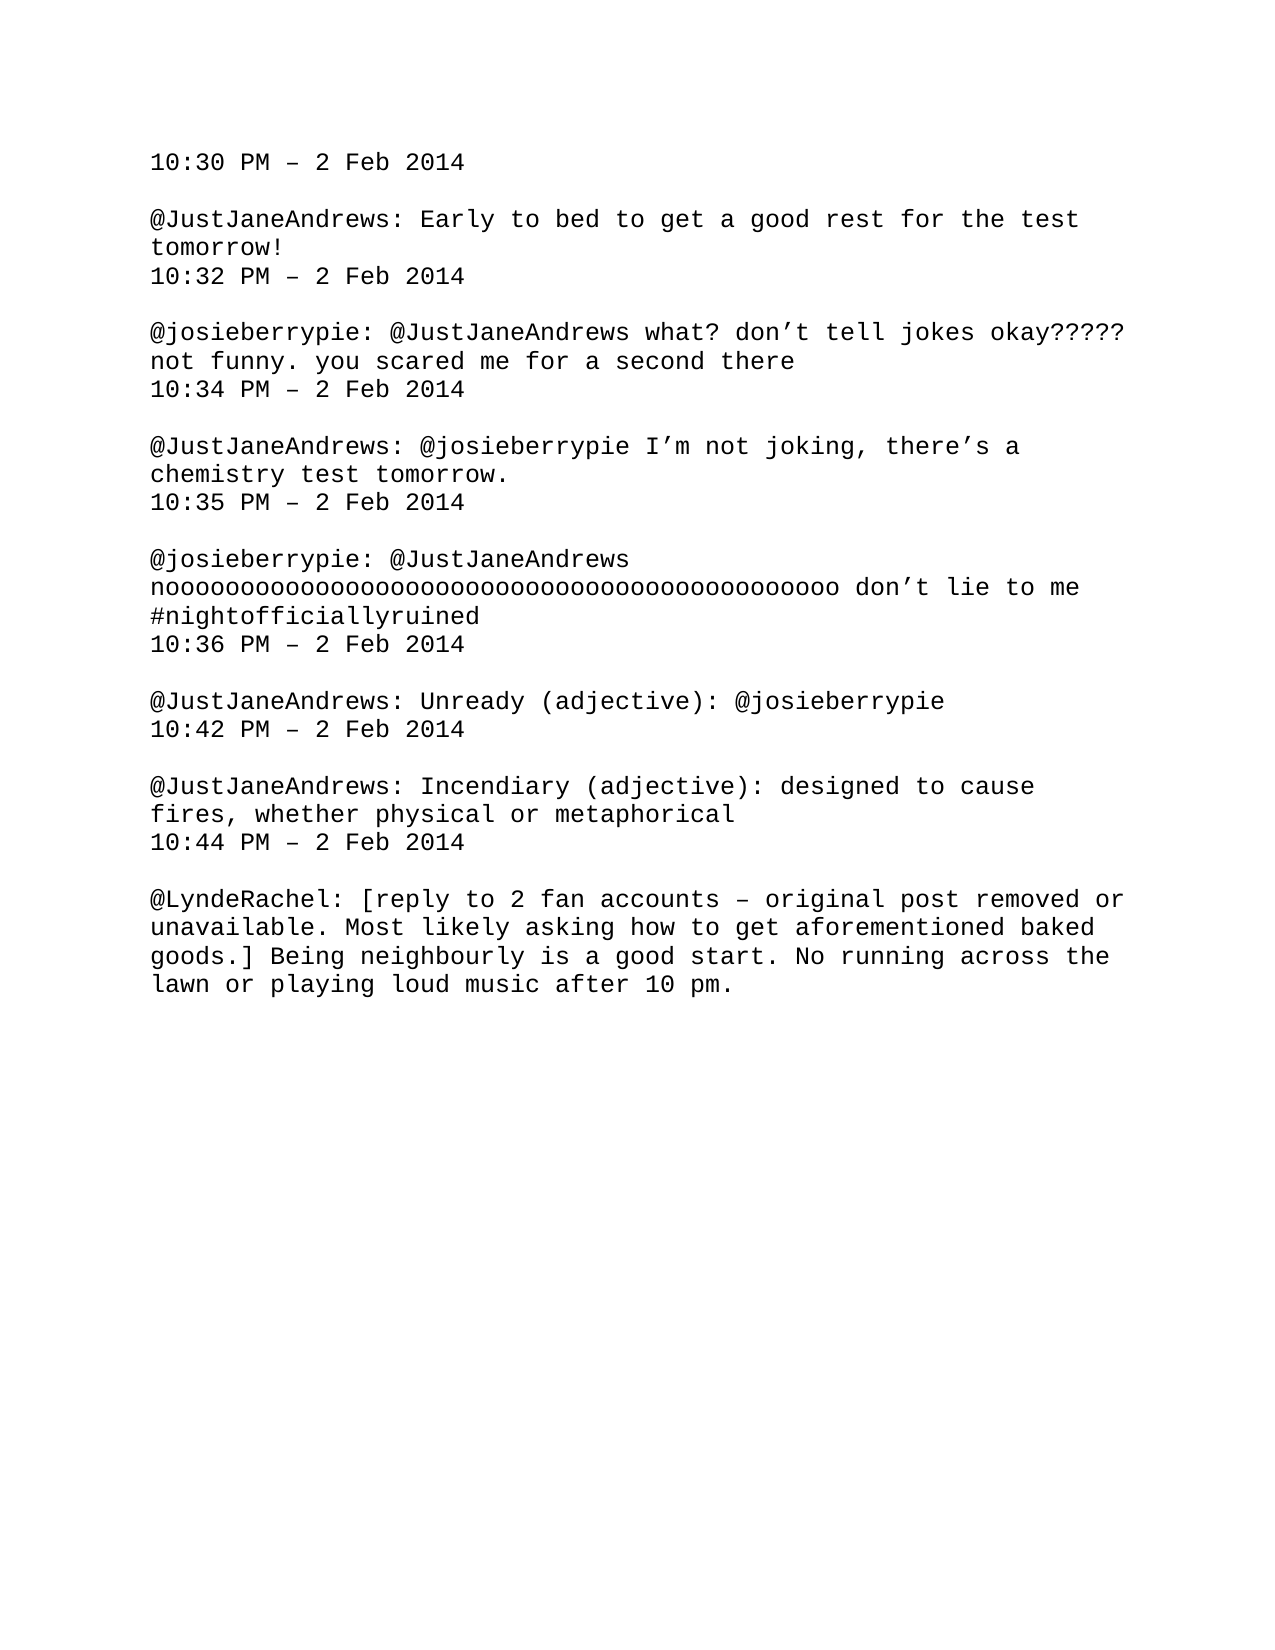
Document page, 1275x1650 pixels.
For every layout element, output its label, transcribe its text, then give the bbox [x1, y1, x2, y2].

text 10:32 PM – 2 Feb 2014 [150, 263, 1125, 292]
text 10:34 PM – 2 Feb 2014 [150, 377, 1125, 405]
text @josieberrypie: @JustJaneAndrews what? don’t tell jokes okay????? not funny. you scared me for a second there [150, 320, 1125, 377]
text @LyndeRachel: [reply to 2 fan accounts – original post removed or unavailable. Most likely asking how to get aforementioned baked goods.] Being neighbourly is a good start. No running across the lawn or playing loud music after 10 pm. [150, 887, 1125, 1000]
text @JustJaneAndrews: Unready (adjective): @josieberrypie [150, 688, 1125, 717]
text 10:30 PM – 2 Feb 2014 [150, 150, 1125, 178]
text 10:36 PM – 2 Feb 2014 [150, 632, 1125, 660]
text @JustJaneAndrews: @josieberrypie I’m not joking, there’s a chemistry test tomorrow. [150, 433, 1125, 490]
text @JustJaneAndrews: Early to bed to get a good rest for the test tomorrow! [150, 207, 1125, 263]
text 10:42 PM – 2 Feb 2014 [150, 717, 1125, 745]
text 10:35 PM – 2 Feb 2014 [150, 490, 1125, 518]
text @josieberrypie: @JustJaneAndrews nooooooooooooooooooooooooooooooooooooooooooooo don’t lie to me #nightofficiallyruined [150, 547, 1125, 632]
text 10:44 PM – 2 Feb 2014 [150, 830, 1125, 858]
text @JustJaneAndrews: Incendiary (adjective): designed to cause fires, whether physical or metaphorical [150, 773, 1125, 830]
